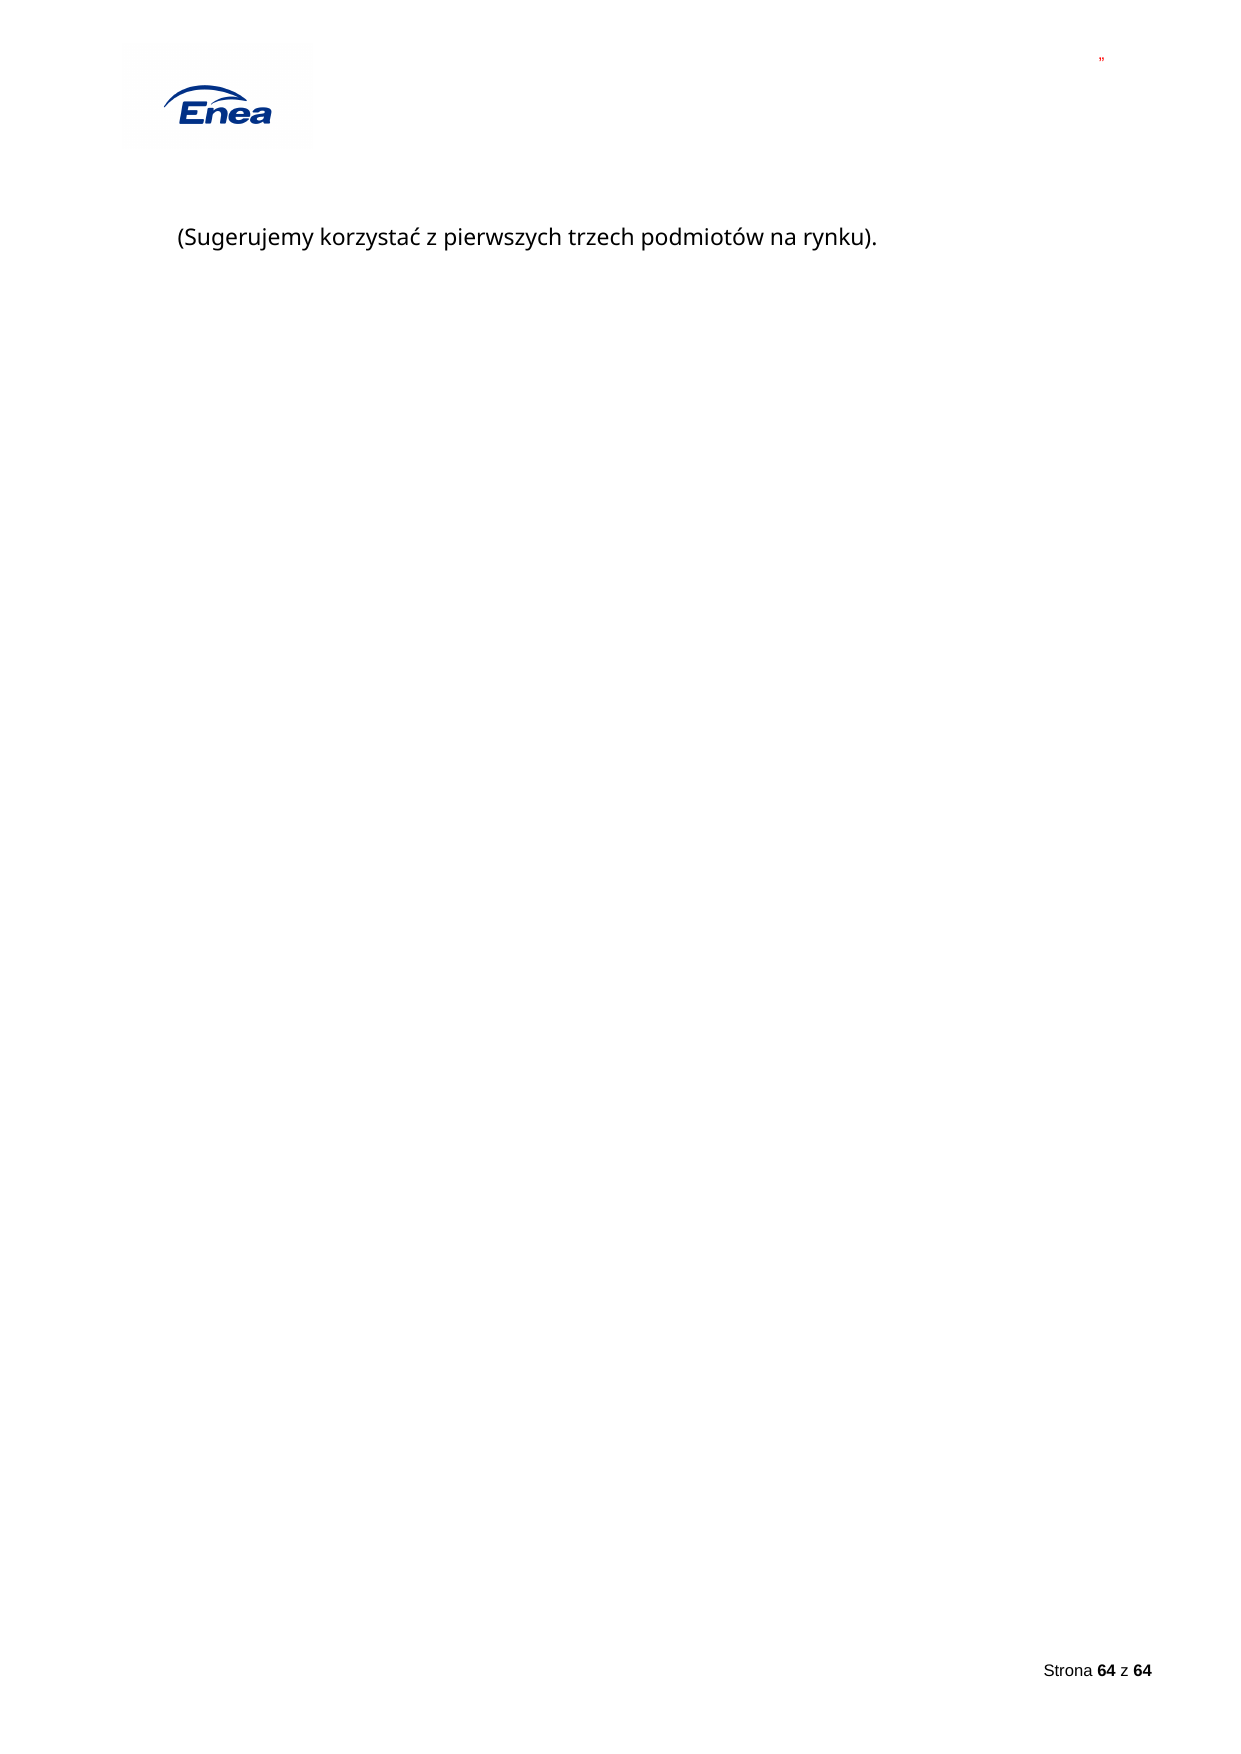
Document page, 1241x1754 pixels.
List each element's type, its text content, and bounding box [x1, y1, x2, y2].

text (Sugerujemy korzystać z pierwszych trzech podmiotów na rynku). [177, 221, 1152, 252]
picture [122, 43, 314, 149]
